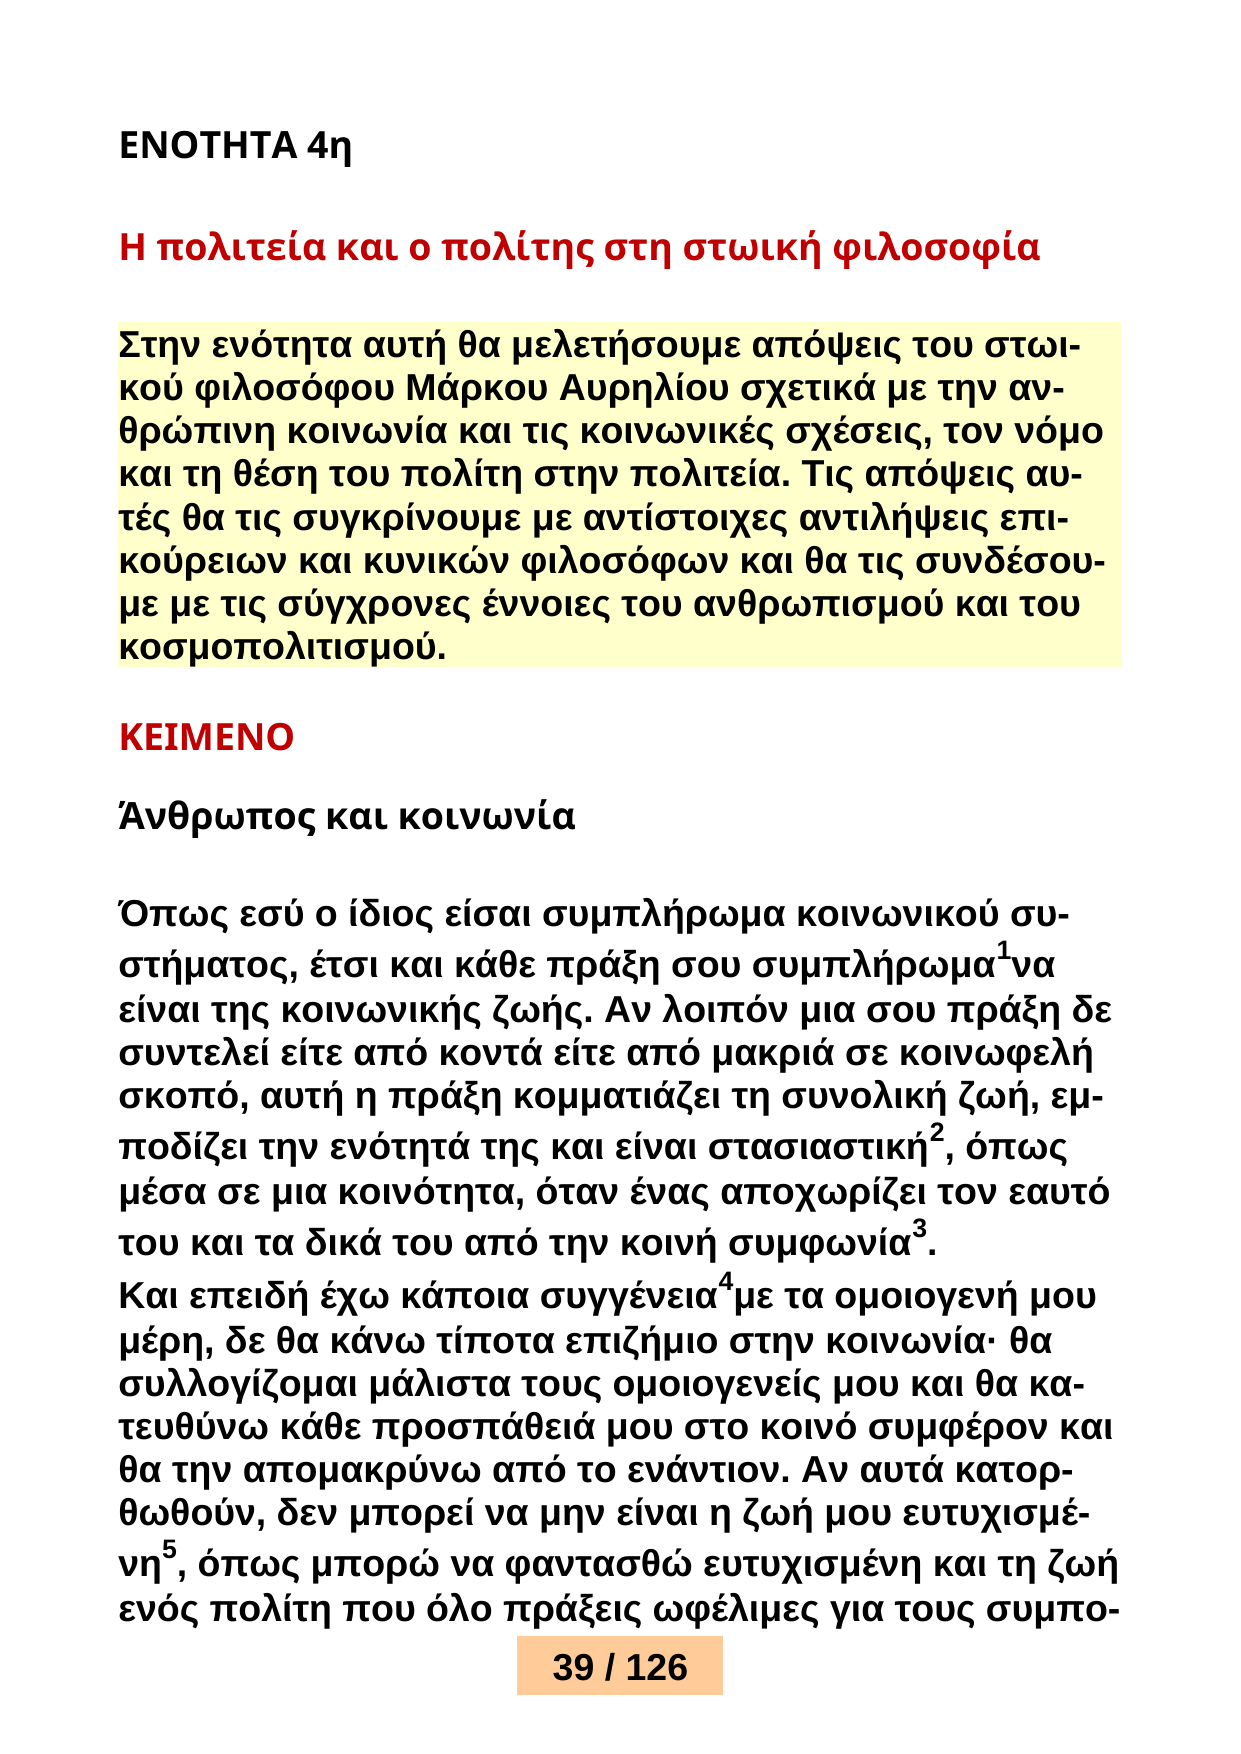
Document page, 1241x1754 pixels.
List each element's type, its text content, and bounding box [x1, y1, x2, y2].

text H πολιτεία και ο πολίτης στη στωική φιλοσοφία [118, 220, 1122, 271]
text Στην ενότητα αυτή θα μελετήσουμε απόψεις του στωι-κού φιλοσόφου Μάρκου Aυρηλίου σχετικά με την αν-θρώπινη κοινωνία και τις κοινωνικές σχέσεις, τον νόμο και τη θέση του πολίτη στην πολιτεία. Τις απόψεις αυ-τές θα τις συγκρίνουμε με αντίστοιχες αντιλήψεις επι-κούρειων και κυνικών φιλοσόφων και θα τις συνδέσου-με με τις σύγχρονες έννοιες του ανθρωπισμού και του κοσμοπολιτισμού. [118, 322, 1122, 667]
text ΕΝΟΤΗΤΑ 4η [118, 118, 1122, 169]
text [118, 892, 1122, 1629]
text Άνθρωπος και κοινωνία [118, 789, 1122, 841]
text ΚΕΙΜΕΝΟ [118, 710, 1122, 761]
